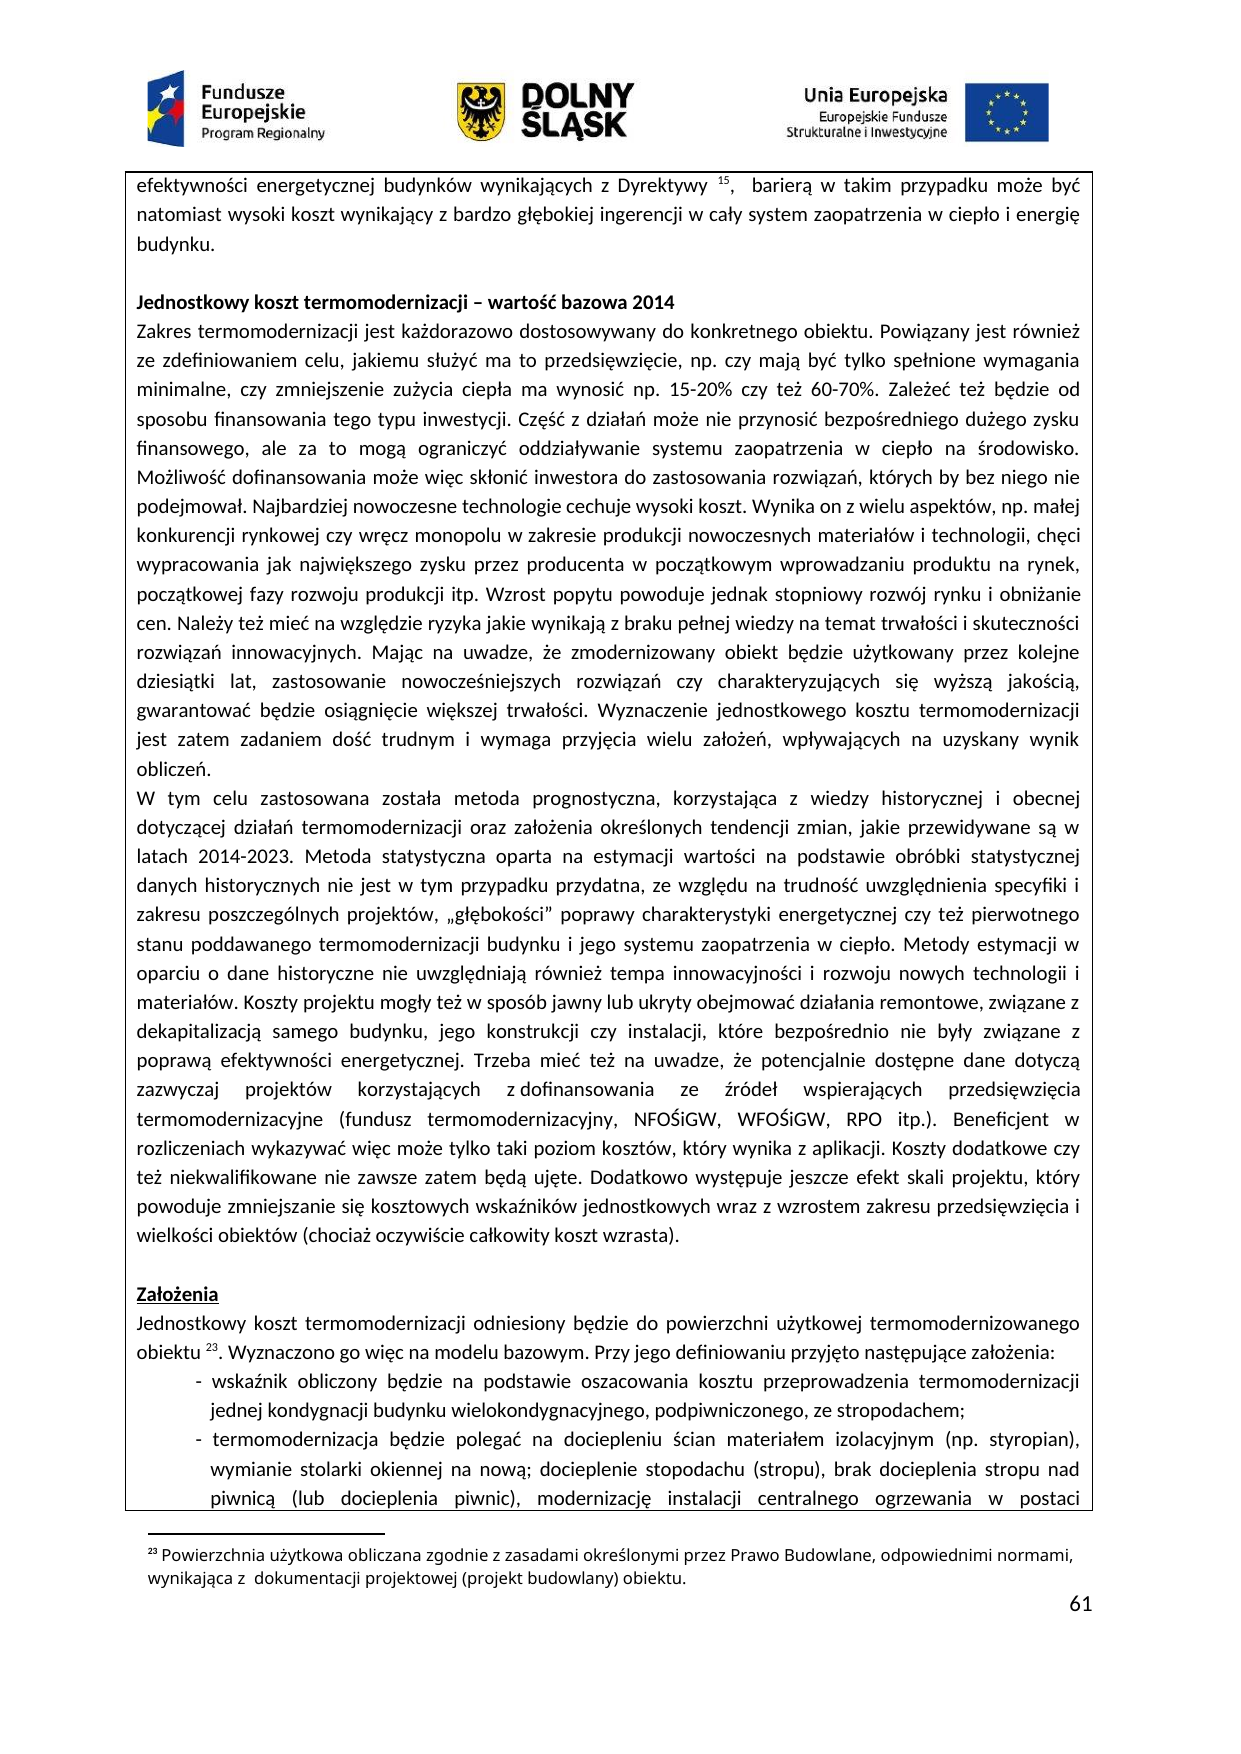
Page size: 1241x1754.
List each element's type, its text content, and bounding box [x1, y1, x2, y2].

picture [147, 70, 1049, 147]
